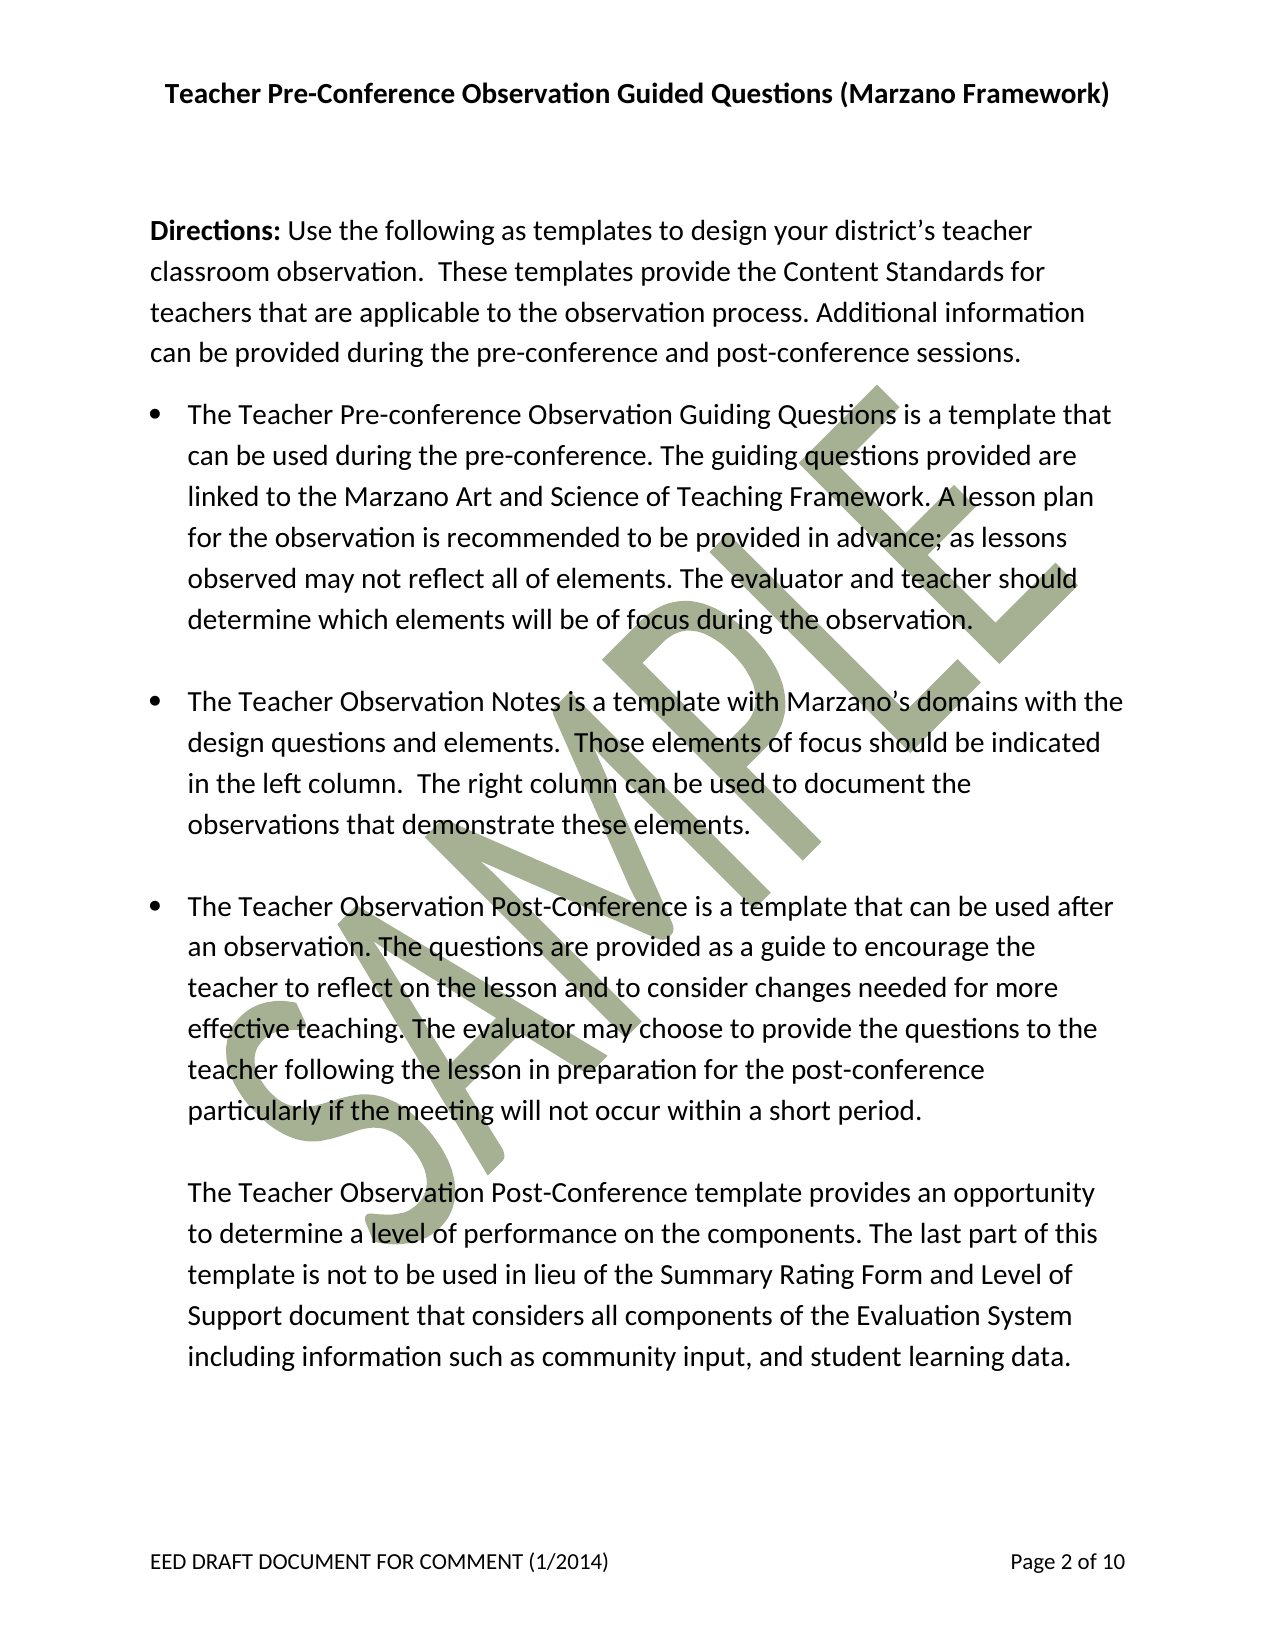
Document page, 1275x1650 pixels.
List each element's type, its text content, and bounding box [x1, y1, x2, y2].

list The Teacher Observation Post-Conference template provides an opportunity to determine a level of performance on the components. The last part of this template is not to be used in lieu of the Summary Rating Form and Level of Support document that considers all components of the Evaluation System including information such as community input, and student learning data. [187, 1174, 1125, 1373]
text Directions: Use the following as templates to design your district’s teacher classroom observation. These templates provide the Content Standards for teachers that are applicable to the observation process. Additional information can be provided during the pre-conference and post-conference sessions. [150, 212, 1125, 370]
list The Teacher Pre-conference Observation Guiding Questions is a template that can be used during the pre-conference. The guiding questions provided are linked to the Marzano Art and Science of Teaching Framework. A lesson plan for the observation is recommended to be provided in advance; as lessons observed may not reflect all of elements. The evaluator and teacher should determine which elements will be of focus during the observation. [150, 396, 1125, 637]
list The Teacher Observation Post-Conference is a template that can be used after an observation. The questions are provided as a guide to encourage the teacher to reflect on the lesson and to consider changes needed for more effective teaching. The evaluator may choose to provide the questions to the teacher following the lesson in preparation for the post-conference particularly if the meeting will not occur within a short period. [150, 888, 1125, 1128]
list The Teacher Observation Notes is a template with Marzano’s domains with the design questions and elements. Those elements of focus should be indicated in the left column. The right column can be used to document the observations that demonstrate these elements. [150, 683, 1125, 841]
